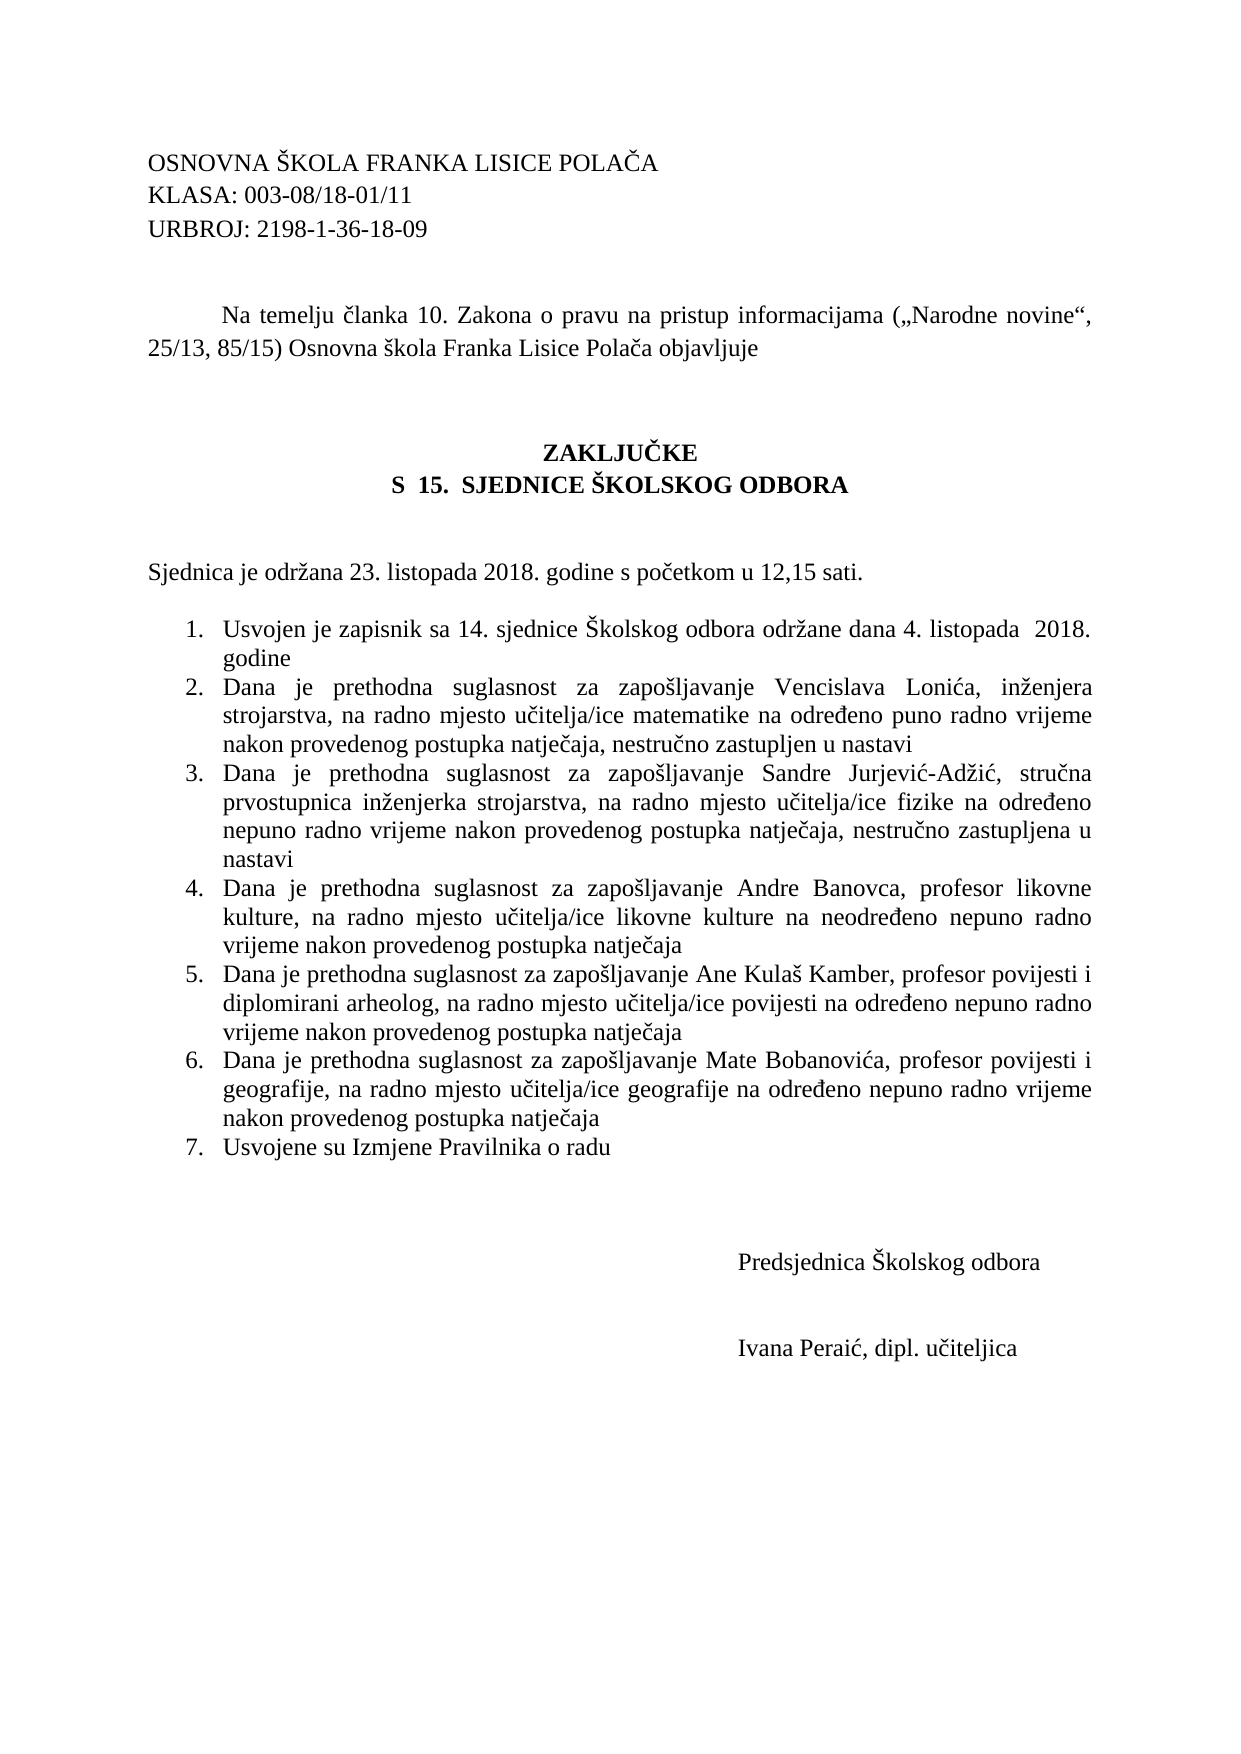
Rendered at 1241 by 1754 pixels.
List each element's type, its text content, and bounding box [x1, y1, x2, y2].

list Dana je prethodna suglasnost za zapošljavanje Andre Banovca, profesor likovne kulture, na radno mjesto učitelja/ice likovne kulture na neodređeno nepuno radno vrijeme nakon provedenog postupka natječaja [185, 873, 1093, 959]
text Ivana Peraić, dipl. učiteljica [664, 1333, 1093, 1362]
text URBROJ: 2198-1-36-18-09 [148, 214, 1093, 242]
text KLASA: 003-08/18-01/11 [148, 181, 1093, 209]
text OSNOVNA ŠKOLA FRANKA LISICE POLAČA [148, 148, 1093, 176]
list Usvojene su Izmjene Pravilnika o radu [185, 1132, 1093, 1161]
text Na temelju članka 10. Zakona o pravu na pristup informacijama („Narodne novine“, 25/13, 85/15) Osnovna škola Franka Lisice Polača objavljuje [148, 300, 1093, 361]
text Predsjednica Školskog odbora [664, 1247, 1093, 1276]
text Sjednica je održana 23. listopada 2018. godine s početkom u 12,15 sati. [148, 557, 1093, 586]
list Usvojen je zapisnik sa 14. sjednice Školskog odbora održane dana 4. listopada 2018. godine [185, 614, 1093, 672]
list Dana je prethodna suglasnost za zapošljavanje Mate Bobanovića, profesor povijesti i geografije, na radno mjesto učitelja/ice geografije na određeno nepuno radno vrijeme nakon provedenog postupka natječaja [185, 1046, 1093, 1132]
list Dana je prethodna suglasnost za zapošljavanje Ane Kulaš Kamber, profesor povijesti i diplomirani arheolog, na radno mjesto učitelja/ice povijesti na određeno nepuno radno vrijeme nakon provedenog postupka natječaja [185, 959, 1093, 1046]
list Dana je prethodna suglasnost za zapošljavanje Sandre Jurjević-Adžić, stručna prvostupnica inženjerka strojarstva, na radno mjesto učitelja/ice fizike na određeno nepuno radno vrijeme nakon provedenog postupka natječaja, nestručno zastupljena u nastavi [185, 758, 1093, 873]
list Dana je prethodna suglasnost za zapošljavanje Vencislava Lonića, inženjera strojarstva, na radno mjesto učitelja/ice matematike na određeno puno radno vrijeme nakon provedenog postupka natječaja, nestručno zastupljen u nastavi [185, 672, 1093, 758]
text ZAKLJUČKE [148, 438, 1093, 466]
text S 15. SJEDNICE ŠKOLSKOG ODBORA [148, 471, 1093, 499]
